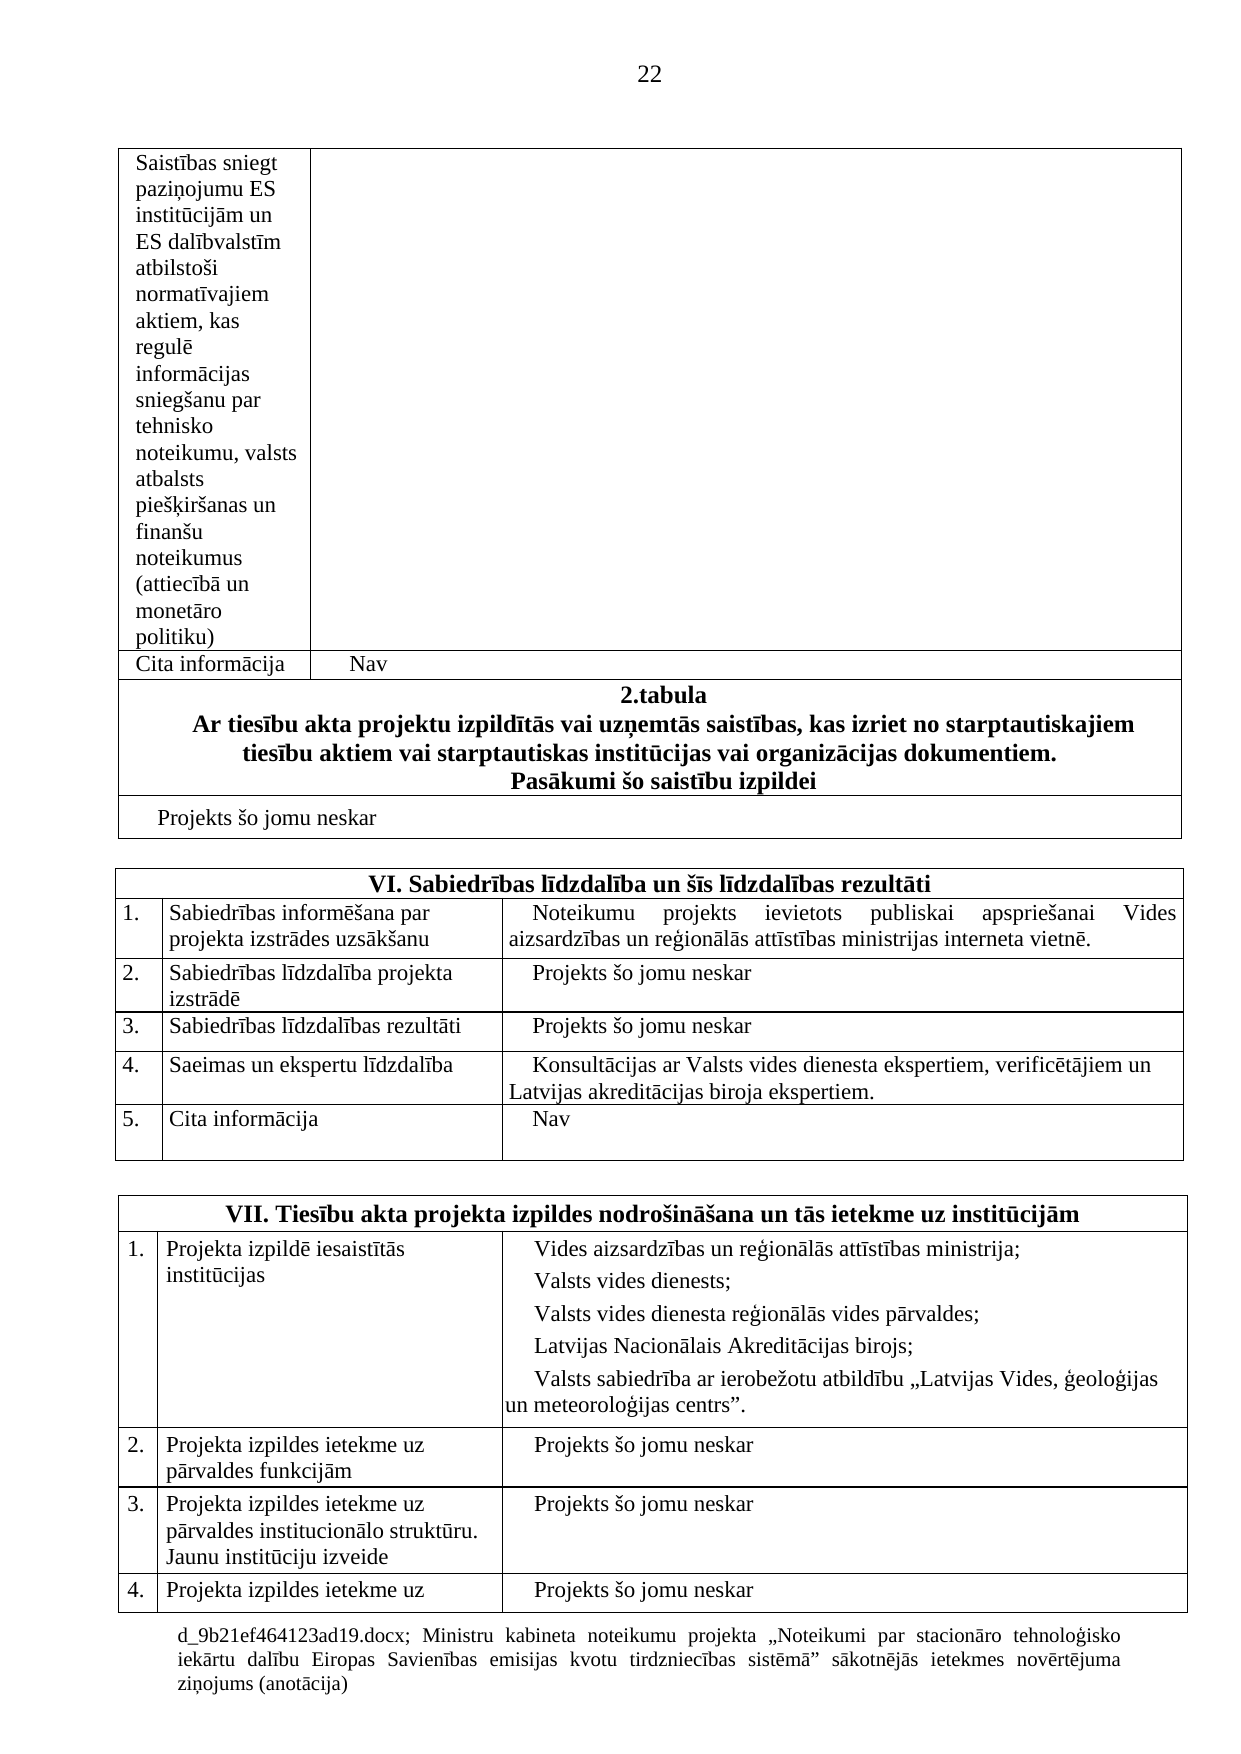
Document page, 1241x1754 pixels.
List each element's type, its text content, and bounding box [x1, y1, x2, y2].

table_cell Projekta izpildē iesaistītās institūcijas [158, 1232, 502, 1427]
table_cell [503, 1574, 1187, 1612]
table_cell Projekts šo jomu neskar [503, 959, 1183, 1011]
table_cell [311, 149, 1181, 649]
table_cell Noteikumu projekts ievietots publiskai apspriešanai Vides aizsardzības un reģionālās attīstības ministrijas interneta vietnē. [503, 899, 1183, 958]
table_cell Projekta izpildes ietekme uz pārvaldes institucionālo struktūru. Jaunu institūciju izveide [158, 1488, 502, 1572]
table_cell Saeimas un ekspertu līdzdalība [163, 1052, 502, 1104]
table_cell Sabiedrības līdzdalība projekta izstrādē [163, 959, 502, 1011]
table_cell Projekts šo jomu neskar [503, 1428, 1187, 1486]
table_cell Sabiedrības līdzdalības rezultāti [163, 1013, 502, 1051]
table_cell 4. [119, 1574, 157, 1612]
table_cell Nav [503, 1105, 1183, 1160]
table_cell 2.tabula Ar tiesību akta projektu izpildītās vai uzņemtās saistības, kas izriet no starptautiskajiem tiesību aktiem vai starptautiskas institūcijas vai organizācijas dokumentiem. Pasākumi šo saistību izpildei [119, 680, 1181, 795]
table_cell Projekta izpildes ietekme uz pārvaldes funkcijām [158, 1428, 502, 1486]
table_cell Saistības sniegt paziņojumu ES institūcijām un ES dalībvalstīm atbilstoši normatīvajiem aktiem, kas regulē informācijas sniegšanu par tehnisko noteikumu, valsts atbalsts piešķiršanas un finanšu noteikumus (attiecībā un monetāro politiku) [119, 149, 310, 649]
table_cell 2. [119, 1428, 157, 1486]
table_cell Projekts šo jomu neskar [503, 1013, 1183, 1051]
table_cell Cita informācija [163, 1105, 502, 1160]
table_cell Konsultācijas ar Valsts vides dienesta ekspertiem, verificētājiem un Latvijas akreditācijas biroja ekspertiem. [503, 1052, 1183, 1104]
table_header VII. Tiesību akta projekta izpildes nodrošināšana un tās ietekme uz institūcijām [119, 1196, 1187, 1231]
table_cell 3. [116, 1013, 162, 1051]
table_cell 5. [116, 1105, 162, 1160]
table_cell 3. [119, 1488, 157, 1572]
table_cell Projekts šo jomu neskar [119, 796, 1181, 838]
table_header VI. Sabiedrības līdzdalība un šīs līdzdalības rezultāti [116, 869, 1183, 898]
table_cell Nav [311, 651, 1181, 679]
table_cell 1. [116, 899, 162, 958]
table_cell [158, 1574, 502, 1612]
table_cell Cita informācija [119, 651, 310, 679]
table_cell 4. [116, 1052, 162, 1104]
table_cell 2. [116, 959, 162, 1011]
table_cell Vides aizsardzības un reģionālās attīstības ministrija; Valsts vides dienests; Valsts vides dienesta reģionālās vides pārvaldes; Latvijas Nacionālais Akreditācijas birojs; Valsts sabiedrība ar ierobežotu atbildību „Latvijas Vides, ģeoloģijas un meteoroloģijas centrs”. [503, 1232, 1187, 1427]
table_cell Sabiedrības informēšana par projekta izstrādes uzsākšanu [163, 899, 502, 958]
table_cell 1. [119, 1232, 157, 1427]
table_cell Projekts šo jomu neskar [503, 1488, 1187, 1572]
